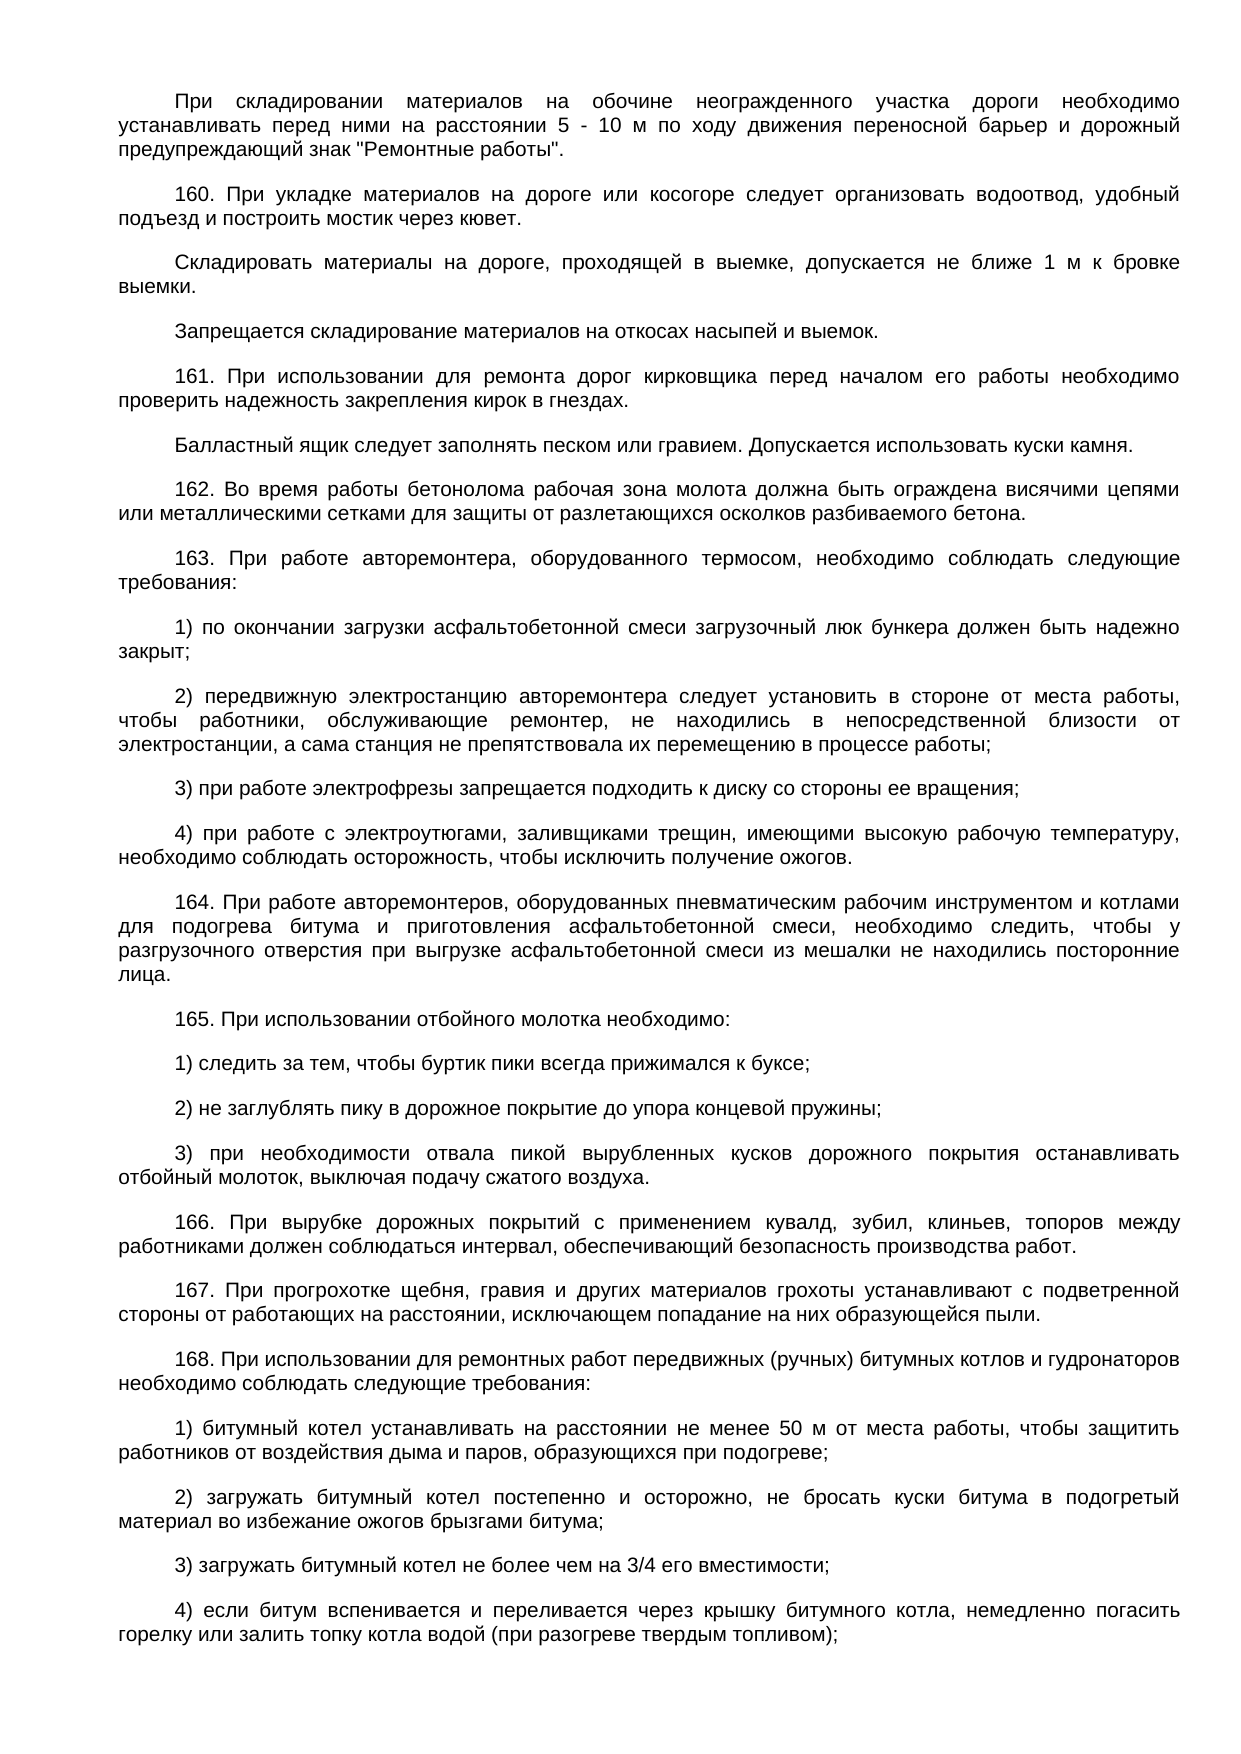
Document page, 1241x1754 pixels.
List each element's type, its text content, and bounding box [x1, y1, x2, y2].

text 2) передвижную электростанцию авторемонтера следует установить в стороне от места работы, чтобы работники, обслуживающие ремонтер, не находились в непосредственной близости от электростанции, а сама станция не препятствовала их перемещению в процессе работы; [118, 683, 1181, 755]
text 1) по окончании загрузки асфальтобетонной смеси загрузочный люк бункера должен быть надежно закрыт; [118, 615, 1181, 663]
text 168. При использовании для ремонтных работ передвижных (ручных) битумных котлов и гудронаторов необходимо соблюдать следующие требования: [118, 1347, 1181, 1395]
text 167. При прогрохотке щебня, гравия и других материалов грохоты устанавливают с подветренной стороны от работающих на расстоянии, исключающем попадание на них образующейся пыли. [118, 1278, 1181, 1326]
text 2) не заглублять пику в дорожное покрытие до упора концевой пружины; [118, 1096, 1181, 1120]
text 160. При укладке материалов на дороге или косогоре следует организовать водоотвод, удобный подъезд и построить мостик через кювет. [118, 181, 1181, 229]
text 3) при работе электрофрезы запрещается подходить к диску со стороны ее вращения; [118, 776, 1181, 800]
text 163. При работе авторемонтера, оборудованного термосом, необходимо соблюдать следующие требования: [118, 546, 1181, 594]
text 4) при работе с электроутюгами, заливщиками трещин, имеющими высокую рабочую температуру, необходимо соблюдать осторожность, чтобы исключить получение ожогов. [118, 821, 1181, 869]
text 4) если битум вспенивается и переливается через крышку битумного котла, немедленно погасить горелку или залить топку котла водой (при разогреве твердым топливом); [118, 1598, 1181, 1646]
text 1) следить за тем, чтобы буртик пики всегда прижимался к буксе; [118, 1051, 1181, 1075]
text Запрещается складирование материалов на откосах насыпей и выемок. [118, 319, 1181, 343]
text Складировать материалы на дороге, проходящей в выемке, допускается не ближе 1 м к бровке выемки. [118, 250, 1181, 298]
text 166. При вырубке дорожных покрытий с применением кувалд, зубил, клиньев, топоров между работниками должен соблюдаться интервал, обеспечивающий безопасность производства работ. [118, 1209, 1181, 1257]
text 3) при необходимости отвала пикой вырубленных кусков дорожного покрытия останавливать отбойный молоток, выключая подачу сжатого воздуха. [118, 1141, 1181, 1189]
text 1) битумный котел устанавливать на расстоянии не менее 50 м от места работы, чтобы защитить работников от воздействия дыма и паров, образующихся при подогреве; [118, 1416, 1181, 1464]
text 165. При использовании отбойного молотка необходимо: [118, 1006, 1181, 1030]
text 161. При использовании для ремонта дорог кирковщика перед началом его работы необходимо проверить надежность закрепления кирок в гнездах. [118, 364, 1181, 412]
text 3) загружать битумный котел не более чем на 3/4 его вместимости; [118, 1553, 1181, 1577]
text При складировании материалов на обочине неогражденного участка дороги необходимо устанавливать перед ними на расстоянии 5 - 10 м по ходу движения переносной барьер и дорожный предупреждающий знак "Ремонтные работы". [118, 89, 1181, 161]
text 2) загружать битумный котел постепенно и осторожно, не бросать куски битума в подогретый материал во избежание ожогов брызгами битума; [118, 1484, 1181, 1532]
text 162. Во время работы бетонолома рабочая зона молота должна быть ограждена висячими цепями или металлическими сетками для защиты от разлетающихся осколков разбиваемого бетона. [118, 477, 1181, 525]
text 164. При работе авторемонтеров, оборудованных пневматическим рабочим инструментом и котлами для подогрева битума и приготовления асфальтобетонной смеси, необходимо следить, чтобы у разгрузочного отверстия при выгрузке асфальтобетонной смеси из мешалки не находились посторонние лица. [118, 890, 1181, 986]
text Балластный ящик следует заполнять песком или гравием. Допускается использовать куски камня. [118, 432, 1181, 456]
